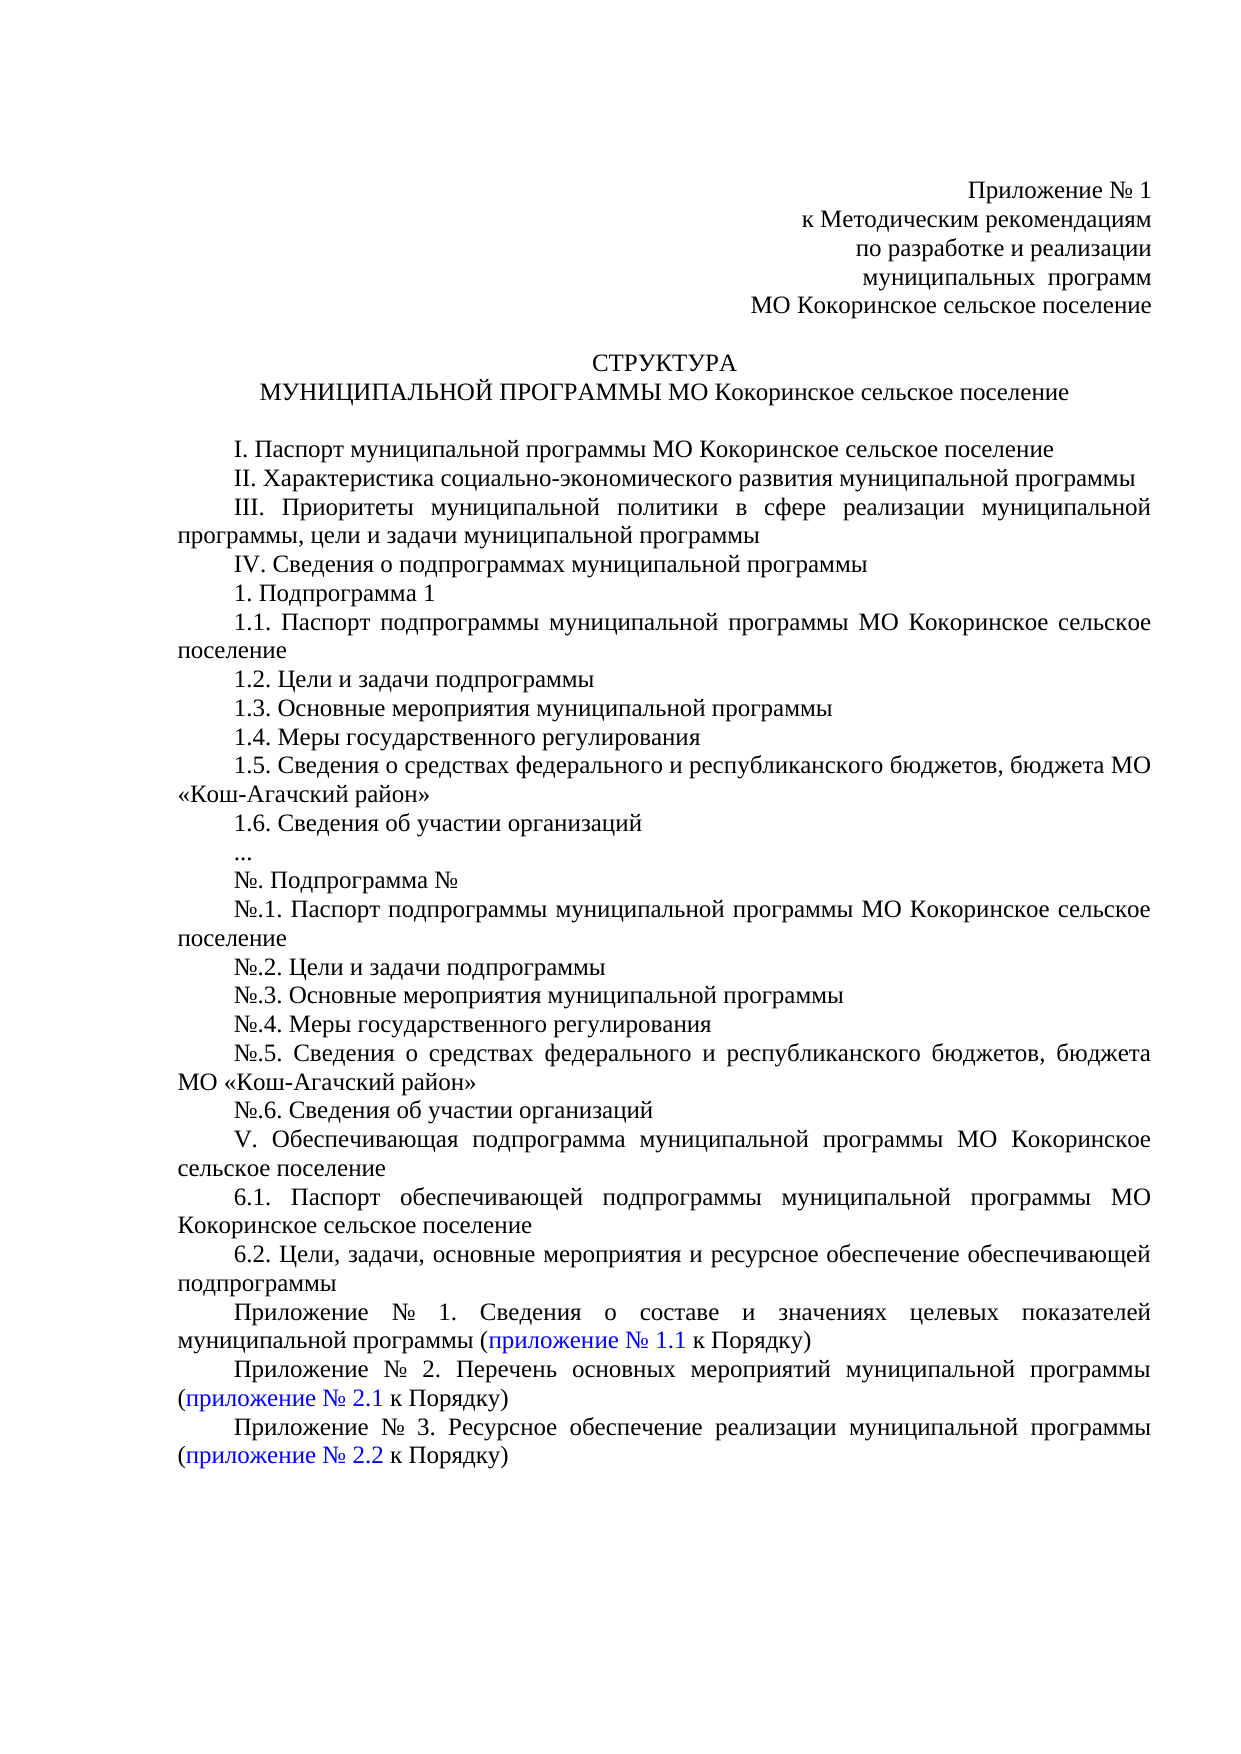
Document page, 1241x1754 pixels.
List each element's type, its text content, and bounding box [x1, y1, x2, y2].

text №.3. Основные мероприятия муниципальной программы [177, 981, 1152, 1009]
text Приложение № 2. Перечень основных мероприятий муниципальной программы (приложение № 2.1 к Порядку) [177, 1354, 1152, 1412]
text №. Подпрограмма № [177, 866, 1152, 894]
text V. Обеспечивающая подпрограмма муниципальной программы МО Кокоринское сельское поселение [177, 1124, 1152, 1182]
text 1. Подпрограмма 1 [177, 578, 1152, 607]
text 1.3. Основные мероприятия муниципальной программы [177, 693, 1152, 722]
text по разработке и реализации [177, 233, 1152, 262]
text муниципальных программ [177, 262, 1152, 291]
text II. Характеристика социально-экономического развития муниципальной программы [177, 463, 1152, 492]
text №.4. Меры государственного регулирования [177, 1009, 1152, 1038]
text МО Кокоринское сельское поселение [177, 291, 1152, 319]
text III. Приоритеты муниципальной политики в сфере реализации муниципальной программы, цели и задачи муниципальной программы [177, 492, 1152, 549]
text №.6. Сведения об участии организаций [177, 1096, 1152, 1124]
text ... [177, 837, 1152, 866]
text 1.6. Сведения об участии организаций [177, 808, 1152, 837]
text 1.1. Паспорт подпрограммы муниципальной программы МО Кокоринское сельское поселение [177, 607, 1152, 664]
text I. Паспорт муниципальной программы МО Кокоринское сельское поселение [177, 434, 1152, 463]
text 6.2. Цели, задачи, основные мероприятия и ресурсное обеспечение обеспечивающей подпрограммы [177, 1239, 1152, 1297]
text Приложение № 3. Ресурсное обеспечение реализации муниципальной программы (приложение № 2.2 к Порядку) [177, 1412, 1152, 1469]
text Приложение № 1 [177, 176, 1152, 204]
text СТРУКТУРА [177, 348, 1152, 377]
text №.1. Паспорт подпрограммы муниципальной программы МО Кокоринское сельское поселение [177, 894, 1152, 952]
text IV. Сведения о подпрограммах муниципальной программы [177, 549, 1152, 578]
text к Методическим рекомендациям [177, 204, 1152, 233]
text Приложение № 1. Сведения о составе и значениях целевых показателей муниципальной программы (приложение № 1.1 к Порядку) [177, 1297, 1152, 1354]
text МУНИЦИПАЛЬНОЙ ПРОГРАММЫ МО Кокоринское сельское поселение [177, 377, 1152, 406]
text 6.1. Паспорт обеспечивающей подпрограммы муниципальной программы МО Кокоринское сельское поселение [177, 1182, 1152, 1239]
text 1.4. Меры государственного регулирования [177, 722, 1152, 751]
text 1.2. Цели и задачи подпрограммы [177, 664, 1152, 693]
text №.5. Сведения о средствах федерального и республиканского бюджетов, бюджета МО «Кош-Агачский район» [177, 1038, 1152, 1096]
text №.2. Цели и задачи подпрограммы [177, 952, 1152, 981]
text 1.5. Сведения о средствах федерального и республиканского бюджетов, бюджета МО «Кош-Агачский район» [177, 751, 1152, 808]
